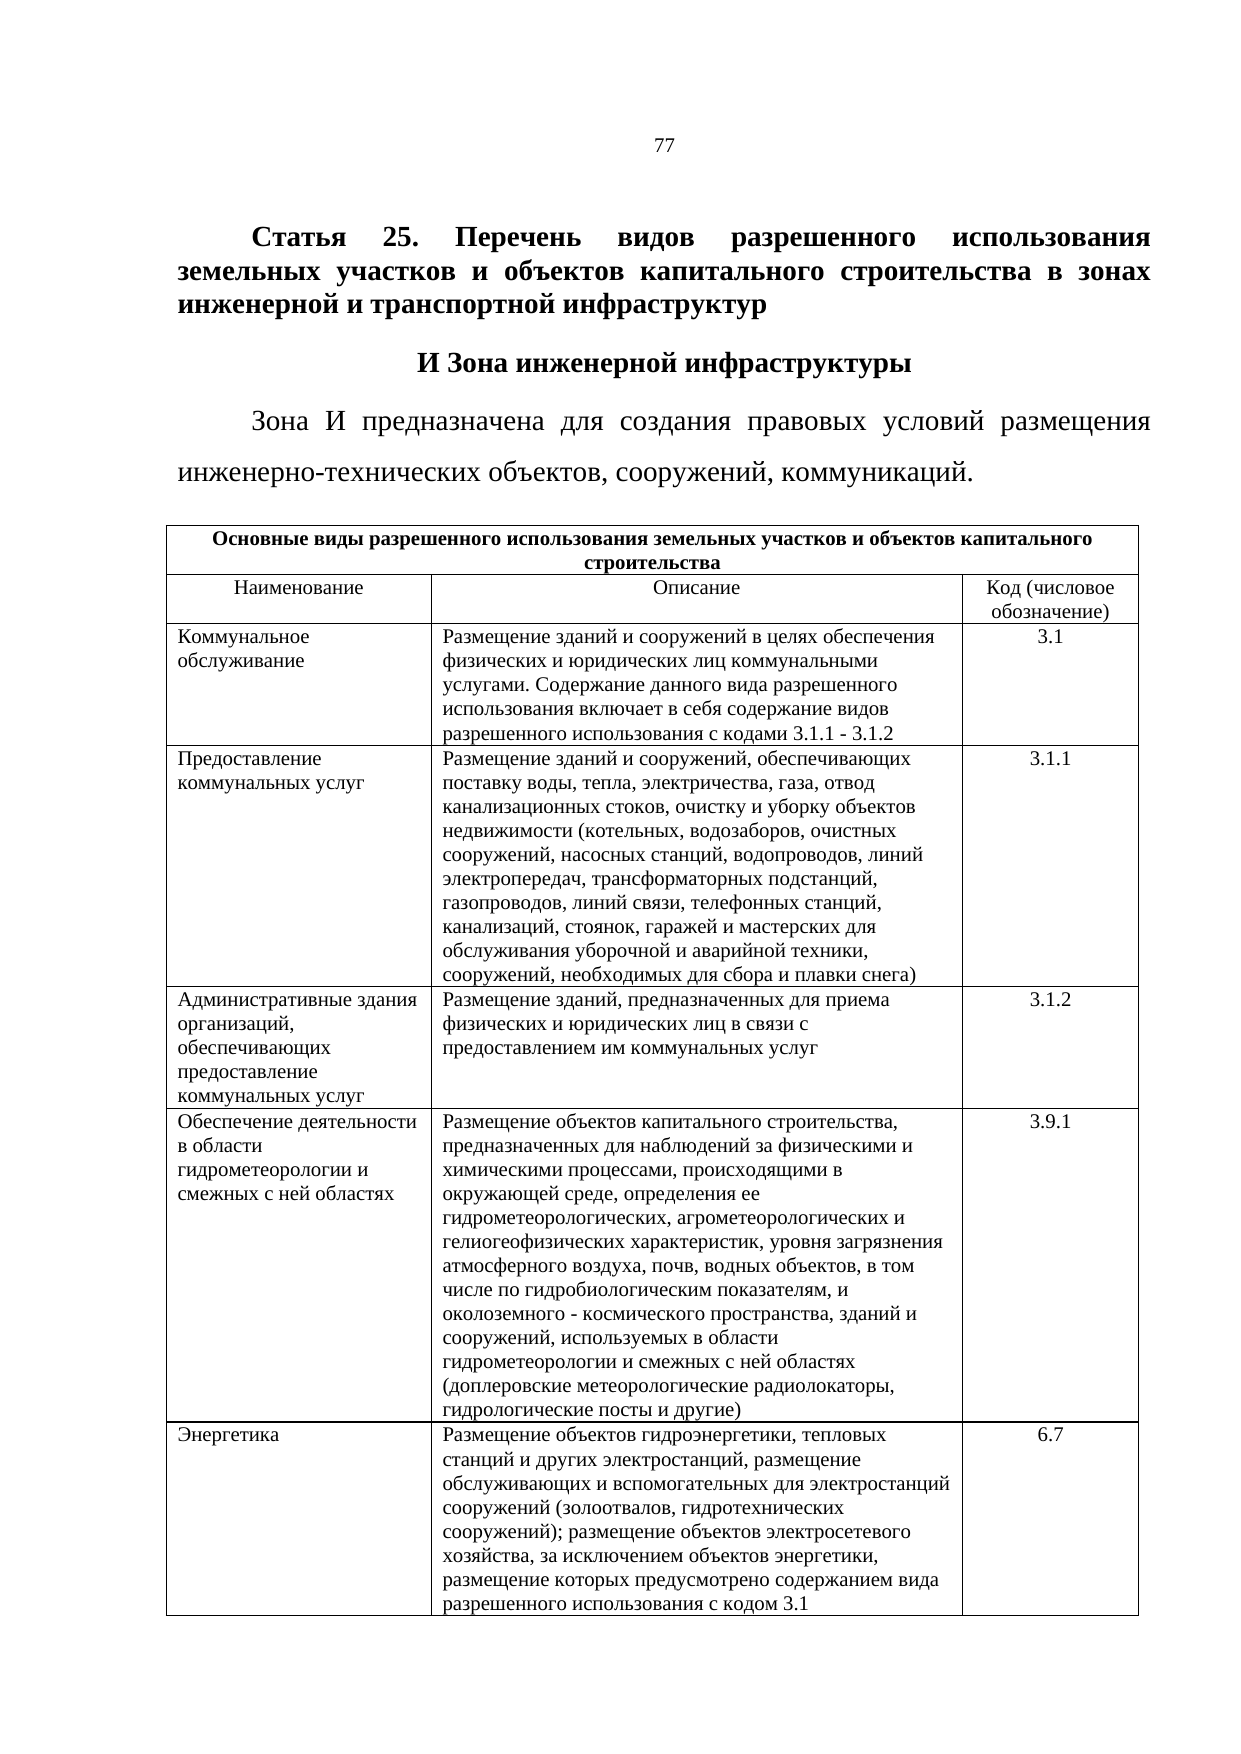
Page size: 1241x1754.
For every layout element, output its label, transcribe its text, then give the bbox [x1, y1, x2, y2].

table_cell Размещение зданий, предназначенных для приема физических и юридических лиц в связи с предоставлением им коммунальных услуг [432, 987, 962, 1107]
table_cell Код (числовое обозначение) [963, 575, 1138, 623]
table_cell Наименование [167, 575, 431, 623]
text Статья 25. Перечень видов разрешенного использования земельных участков и объектов капитального строительства в зонах инженерной и транспортной инфраструктур [177, 219, 1152, 320]
text И Зона инженерной инфраструктуры [177, 345, 1152, 378]
table_cell Обеспечение деятельности в области гидрометеорологии и смежных с ней областях [167, 1109, 431, 1421]
table_cell Административные здания организаций, обеспечивающих предоставление коммунальных услуг [167, 987, 431, 1107]
table_cell 3.9.1 [963, 1109, 1138, 1421]
table_cell Размещение зданий и сооружений в целях обеспечения физических и юридических лиц коммунальными услугами. Содержание данного вида разрешенного использования включает в себя содержание видов разрешенного использования с кодами 3.1.1 - 3.1.2 [432, 624, 962, 744]
table_cell 3.1.2 [963, 987, 1138, 1107]
table_cell Энергетика [167, 1423, 431, 1615]
table_header Основные виды разрешенного использования земельных участков и объектов капитального строительства [167, 526, 1138, 574]
table_cell Коммунальное обслуживание [167, 624, 431, 744]
table_cell Размещение зданий и сооружений, обеспечивающих поставку воды, тепла, электричества, газа, отвод канализационных стоков, очистку и уборку объектов недвижимости (котельных, водозаборов, очистных сооружений, насосных станций, водопроводов, линий электропередач, трансформаторных подстанций, газопроводов, линий связи, телефонных станций, канализаций, стоянок, гаражей и мастерских для обслуживания уборочной и аварийной техники, сооружений, необходимых для сбора и плавки снега) [432, 746, 962, 986]
table_cell 6.7 [963, 1423, 1138, 1615]
table_cell 3.1 [963, 624, 1138, 744]
text Зона И предназначена для создания правовых условий размещения инженерно-технических объектов, сооружений, коммуникаций. [177, 403, 1152, 487]
table_cell 3.1.1 [963, 746, 1138, 986]
table_cell Размещение объектов гидроэнергетики, тепловых станций и других электростанций, размещение обслуживающих и вспомогательных для электростанций сооружений (золоотвалов, гидротехнических сооружений); размещение объектов электросетевого хозяйства, за исключением объектов энергетики, размещение которых предусмотрено содержанием вида разрешенного использования с кодом 3.1 [432, 1423, 962, 1615]
table_cell Размещение объектов капитального строительства, предназначенных для наблюдений за физическими и химическими процессами, происходящими в окружающей среде, определения ее гидрометеорологических, агрометеорологических и гелиогеофизических характеристик, уровня загрязнения атмосферного воздуха, почв, водных объектов, в том числе по гидробиологическим показателям, и околоземного - космического пространства, зданий и сооружений, используемых в области гидрометеорологии и смежных с ней областях (доплеровские метеорологические радиолокаторы, гидрологические посты и другие) [432, 1109, 962, 1421]
table_cell Предоставление коммунальных услуг [167, 746, 431, 986]
table_cell Описание [432, 575, 962, 623]
